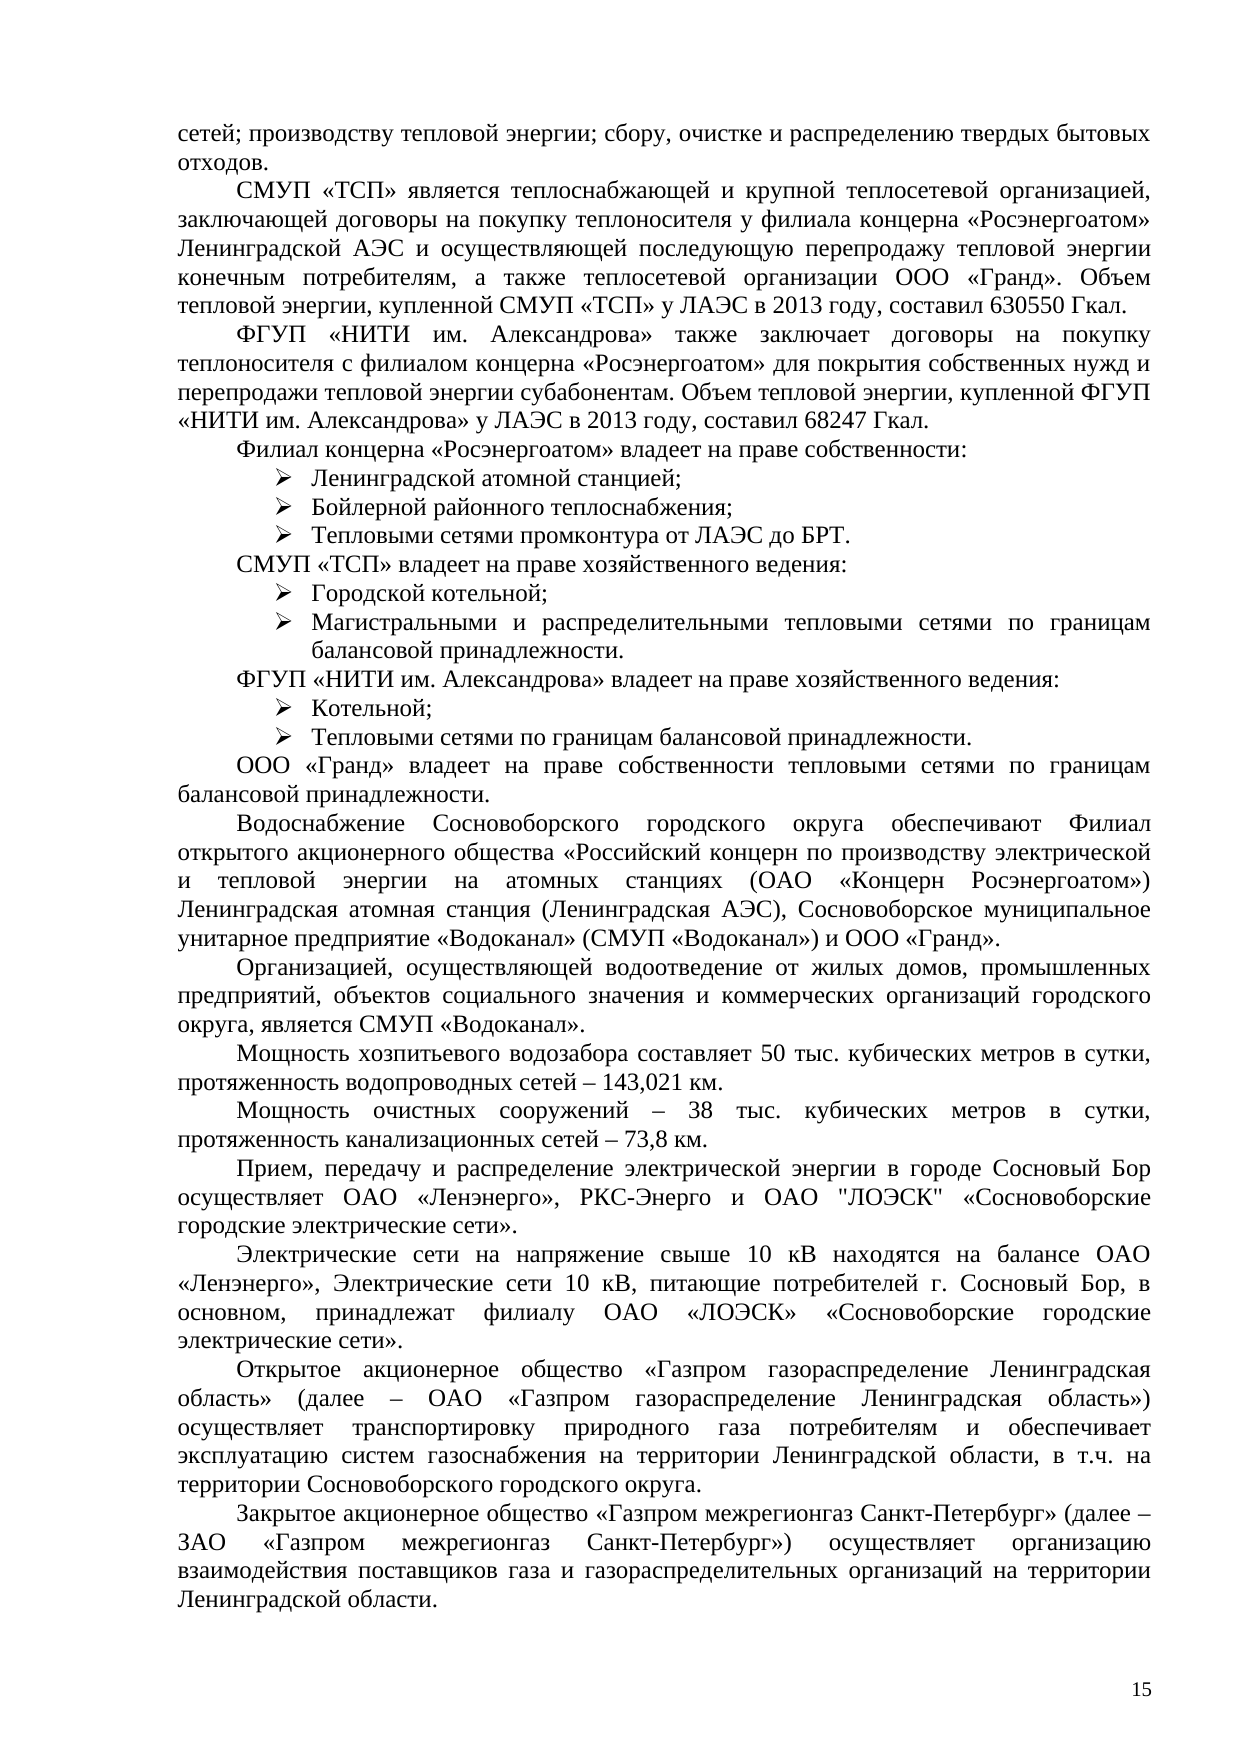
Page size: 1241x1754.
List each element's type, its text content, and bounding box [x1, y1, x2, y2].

list Мощность очистных сооружений – 38 тыс. кубических метров в сутки, протяженность канализационных сетей – 73,8 км. [177, 1096, 1152, 1153]
list Магистральными и распределительными тепловыми сетями по границам балансовой принадлежности. [274, 607, 1152, 664]
list ФГУП «НИТИ им. Александрова» также заключает договоры на покупку теплоносителя с филиалом концерна «Росэнергоатом» для покрытия собственных нужд и перепродажи тепловой энергии субабонентам. Объем тепловой энергии, купленной ФГУП «НИТИ им. Александрова» у ЛАЭС в 2013 году, составил 68247 Гкал. [177, 319, 1152, 434]
list Организацией, осуществляющей водоотведение от жилых домов, промышленных предприятий, объектов социального значения и коммерческих организаций городского округа, является СМУП «Водоканал». [177, 952, 1152, 1038]
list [177, 118, 1152, 176]
list Тепловыми сетями по границам балансовой принадлежности. [274, 722, 1152, 751]
list Городской котельной; [274, 578, 1152, 607]
list Открытое акционерное общество «Газпром газораспределение Ленинградская область» (далее – ОАО «Газпром газораспределение Ленинградская область») осуществляет транспортировку природного газа потребителям и обеспечивает эксплуатацию систем газоснабжения на территории Ленинградской области, в т.ч. на территории Сосновоборского городского округа. [177, 1354, 1152, 1498]
list Закрытое акционерное общество «Газпром межрегионгаз Санкт-Петербург» (далее – ЗАО «Газпром межрегионгаз Санкт-Петербург») осуществляет организацию взаимодействия поставщиков газа и газораспределительных организаций на территории Ленинградской области. [177, 1498, 1152, 1613]
list Тепловыми сетями промконтура от ЛАЭС до БРТ. [274, 521, 1152, 549]
list Водоснабжение Сосновоборского городского округа обеспечивают Филиал открытого акционерного общества «Российский концерн по производству электрической и тепловой энергии на атомных станциях (ОАО «Концерн Росэнергоатом») Ленинградская атомная станция (Ленинградская АЭС), Сосновоборское муниципальное унитарное предприятие «Водоканал» (СМУП «Водоканал») и ООО «Гранд». [177, 808, 1152, 952]
list Прием, передачу и распределение электрической энергии в городе Сосновый Бор осуществляет ОАО «Ленэнерго», РКС-Энерго и ОАО "ЛОЭСК" «Сосновоборские городские электрические сети». [177, 1153, 1152, 1239]
list Мощность хозпитьевого водозабора составляет 50 тыс. кубических метров в сутки, протяженность водопроводных сетей – 143,021 км. [177, 1038, 1152, 1096]
list ФГУП «НИТИ им. Александрова» владеет на праве хозяйственного ведения: [177, 664, 1152, 693]
list Ленинградской атомной станцией; [274, 463, 1152, 492]
list Электрические сети на напряжение свыше 10 кВ находятся на балансе ОАО «Ленэнерго», Электрические сети 10 кВ, питающие потребителей г. Сосновый Бор, в основном, принадлежат филиалу ОАО «ЛОЭСК» «Сосновоборские городские электрические сети». [177, 1239, 1152, 1354]
list Бойлерной районного теплоснабжения; [274, 492, 1152, 521]
list СМУП «ТСП» владеет на праве хозяйственного ведения: [177, 549, 1152, 578]
list СМУП «ТСП» является теплоснабжающей и крупной теплосетевой организацией, заключающей договоры на покупку теплоносителя у филиала концерна «Росэнергоатом» Ленинградской АЭС и осуществляющей последующую перепродажу тепловой энергии конечным потребителям, а также теплосетевой организации ООО «Гранд». Объем тепловой энергии, купленной СМУП «ТСП» у ЛАЭС в 2013 году, составил 630550 Гкал. [177, 176, 1152, 319]
list ООО «Гранд» владеет на праве собственности тепловыми сетями по границам балансовой принадлежности. [177, 751, 1152, 808]
list Филиал концерна «Росэнергоатом» владеет на праве собственности: [177, 434, 1152, 463]
list Котельной; [274, 693, 1152, 722]
